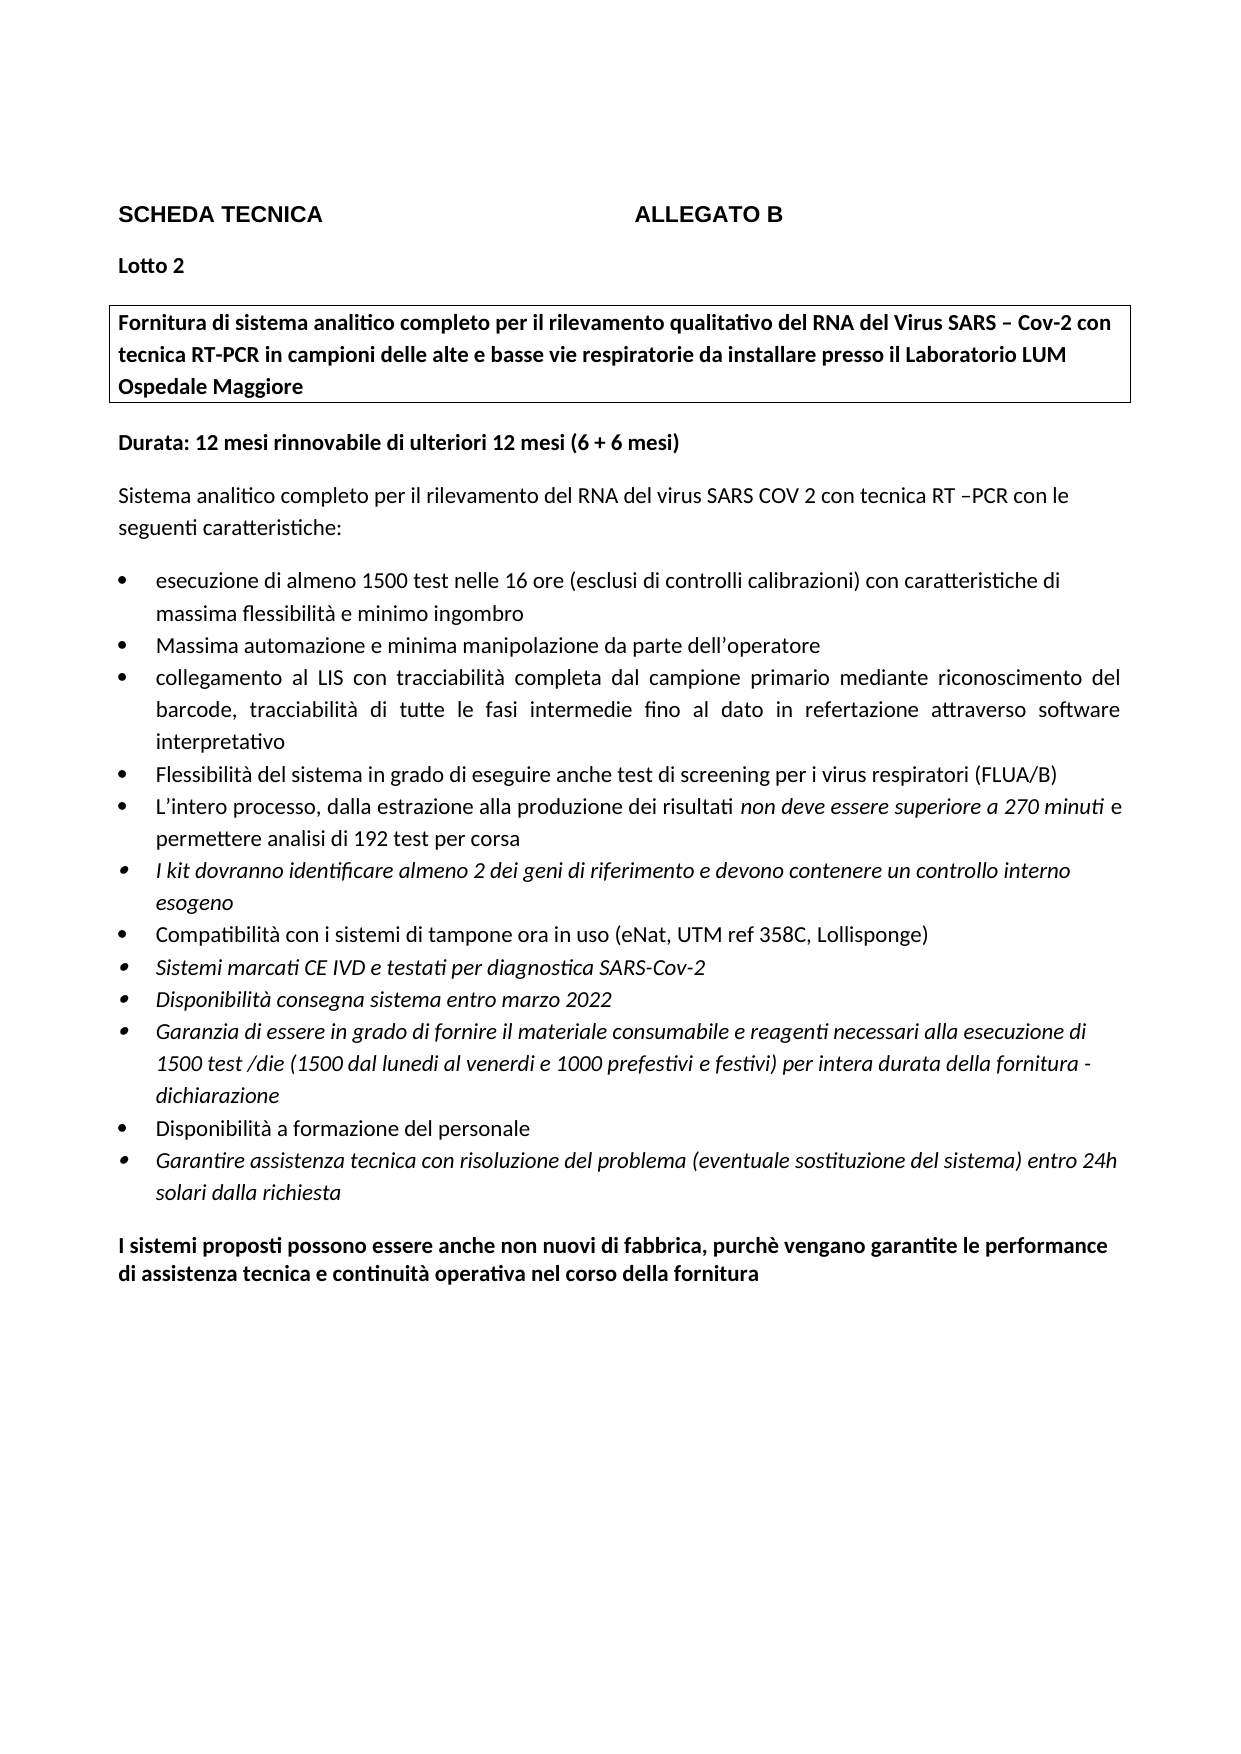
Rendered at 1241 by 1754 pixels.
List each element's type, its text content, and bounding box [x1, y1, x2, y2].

text Sistema analitico completo per il rilevamento del RNA del virus SARS COV 2 con tecnica RT –PCR con le seguenti caratteristiche: [118, 481, 1122, 542]
list L’intero processo, dalla estrazione alla produzione dei risultati non deve essere superiore a 270 minuti e permettere analisi di 192 test per corsa [118, 792, 1122, 852]
list Flessibilità del sistema in grado di eseguire anche test di screening per i virus respiratori (FLUA/B) [118, 760, 1122, 788]
list Massima automazione e minima manipolazione da parte dell’operatore [118, 631, 1122, 659]
text Fornitura di sistema analitico completo per il rilevamento qualitativo del RNA del Virus SARS – Cov-2 con tecnica RT-PCR in campioni delle alte e basse vie respiratorie da installare presso il Laboratorio LUM Ospedale Maggiore [110, 306, 1130, 402]
list Disponibilità a formazione del personale [118, 1114, 1122, 1142]
text I sistemi proposti possono essere anche non nuovi di fabbrica, purchè vengano garantite le performance di assistenza tecnica e continuità operativa nel corso della fornitura [118, 1231, 1122, 1287]
text SCHEDA TECNICA ALLEGATO B [118, 201, 1122, 227]
list Garantire assistenza tecnica con risoluzione del problema (eventuale sostituzione del sistema) entro 24h solari dalla richiesta [118, 1146, 1122, 1206]
text Durata: 12 mesi rinnovabile di ulteriori 12 mesi (6 + 6 mesi) [118, 428, 1122, 456]
list Disponibilità consegna sistema entro marzo 2022 [118, 985, 1122, 1013]
list esecuzione di almeno 1500 test nelle 16 ore (esclusi di controlli calibrazioni) con caratteristiche di massima flessibilità e minimo ingombro [118, 567, 1122, 627]
list I kit dovranno identificare almeno 2 dei geni di riferimento e devono contenere un controllo interno esogeno [118, 856, 1122, 916]
list Sistemi marcati CE IVD e testati per diagnostica SARS-Cov-2 [118, 953, 1122, 981]
list Compatibilità con i sistemi di tampone ora in uso (eNat, UTM ref 358C, Lollisponge) [118, 921, 1122, 949]
list Garanzia di essere in grado di fornire il materiale consumabile e reagenti necessari alla esecuzione di 1500 test /die (1500 dal lunedi al venerdi e 1000 prefestivi e festivi) per intera durata della fornitura - dichiarazione [118, 1017, 1122, 1109]
list collegamento al LIS con tracciabilità completa dal campione primario mediante riconoscimento del barcode, tracciabilità di tutte le fasi intermedie fino al dato in refertazione attraverso software interpretativo [118, 663, 1122, 756]
text Lotto 2 [118, 252, 1122, 280]
